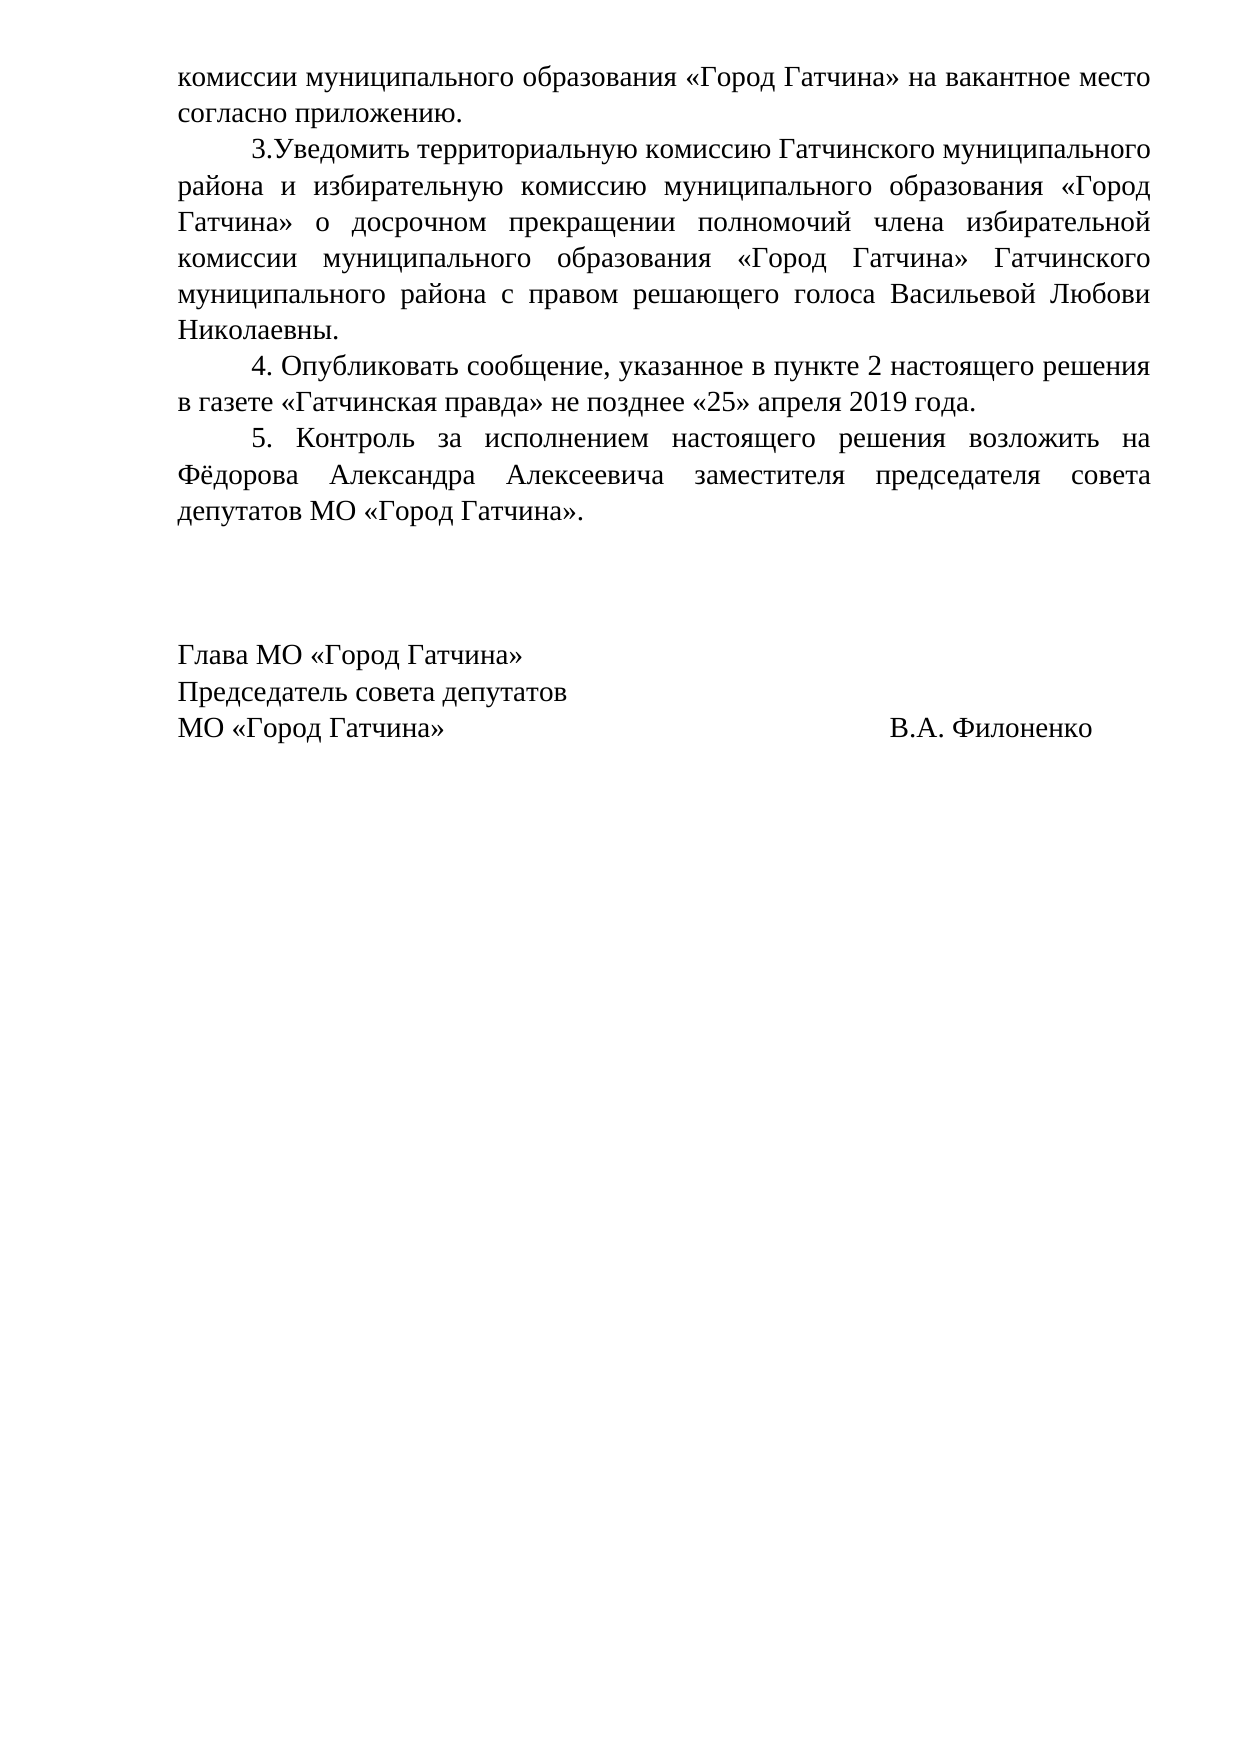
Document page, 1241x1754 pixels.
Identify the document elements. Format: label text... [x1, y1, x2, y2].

text Председатель совета депутатов [177, 674, 1152, 707]
text 4. Опубликовать сообщение, указанное в пункте 2 настоящего решения в газете «Гатчинская правда» не позднее «25» апреля 2019 года. [177, 348, 1152, 418]
text МО «Город Гатчина» В.А. Филоненко [177, 710, 1152, 743]
text Глава МО «Город Гатчина» [177, 637, 1152, 671]
text 5. Контроль за исполнением настоящего решения возложить на Фёдорова Александра Алексеевича заместителя председателя совета депутатов МО «Город Гатчина». [177, 421, 1152, 526]
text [177, 59, 1152, 129]
text 3.Уведомить территориальную комиссию Гатчинского муниципального района и избирательную комиссию муниципального образования «Город Гатчина» о досрочном прекращении полномочий члена избирательной комиссии муниципального образования «Город Гатчина» Гатчинского муниципального района с правом решающего голоса Васильевой Любови Николаевны. [177, 131, 1152, 346]
